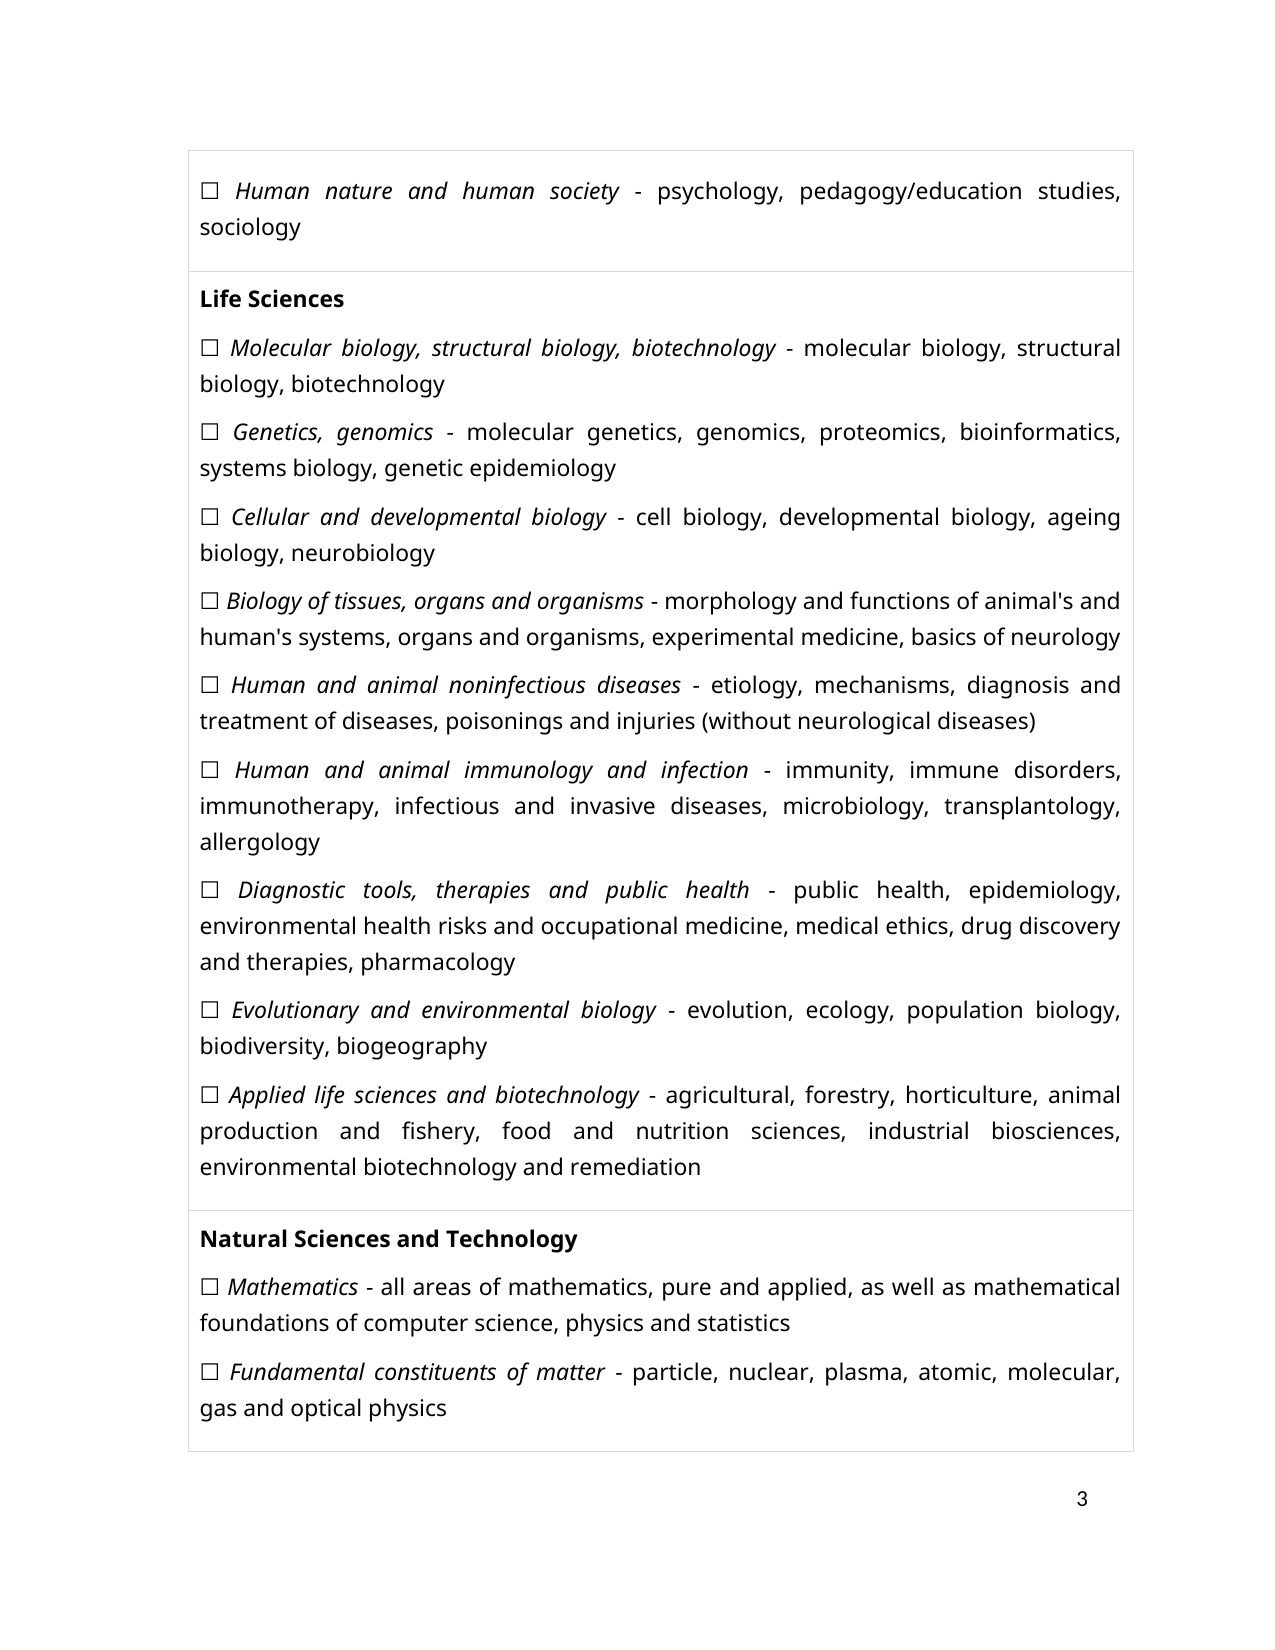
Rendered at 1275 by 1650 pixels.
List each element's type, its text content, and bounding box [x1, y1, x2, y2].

table_cell Life Sciences ☐ Molecular biology, structural biology, biotechnology - molecular biology, structural biology, biotechnology ☐ Genetics, genomics - molecular genetics, genomics, proteomics, bioinformatics, systems biology, genetic epidemiology ☐ Cellular and developmental biology - cell biology, developmental biology, ageing biology, neurobiology ☐ Biology of tissues, organs and organisms - morphology and functions of animal's and human's systems, organs and organisms, experimental medicine, basics of neurology ☐ Human and animal noninfectious diseases - etiology, mechanisms, diagnosis and treatment of diseases, poisonings and injuries (without neurological diseases) ☐ Human and animal immunology and infection - immunity, immune disorders, immunotherapy, infectious and invasive diseases, microbiology, transplantology, allergology ☐ Diagnostic tools, therapies and public health - public health, epidemiology, environmental health risks and occupational medicine, medical ethics, drug discovery and therapies, pharmacology ☐ Evolutionary and environmental biology - evolution, ecology, population biology, biodiversity, biogeography ☐ Applied life sciences and biotechnology - agricultural, forestry, horticulture, animal production and fishery, food and nutrition sciences, industrial biosciences, environmental biotechnology and remediation [189, 272, 1133, 1210]
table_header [189, 151, 1133, 271]
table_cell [189, 1211, 1133, 1451]
